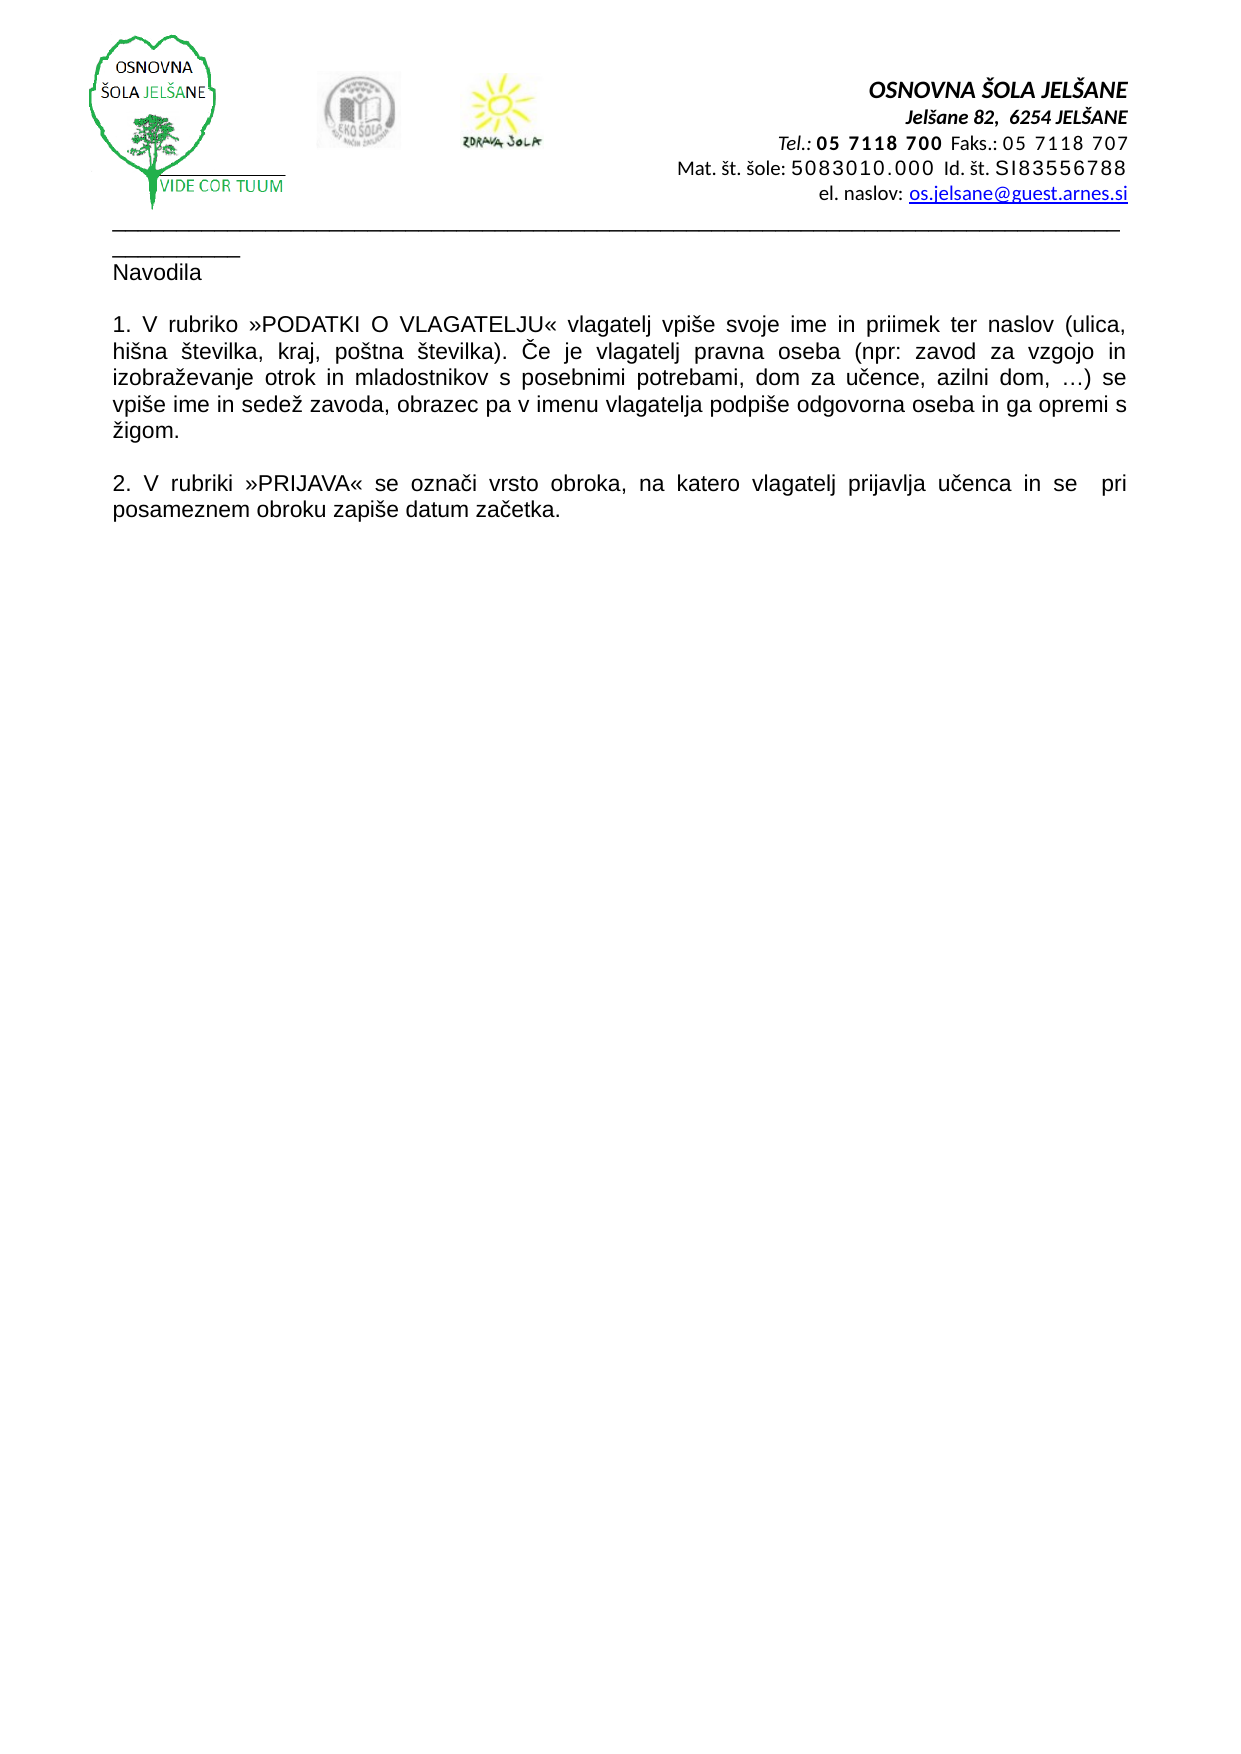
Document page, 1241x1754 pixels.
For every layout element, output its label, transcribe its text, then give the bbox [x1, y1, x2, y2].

text 2. V rubriki »PRIJAVA« se označi vrsto obroka, na katero vlagatelj prijavlja učenca in se pri posameznem obroku zapiše datum začetka. [112, 469, 1128, 522]
picture [316, 71, 402, 150]
picture [460, 73, 544, 150]
text 1. V rubriko »PODATKI O VLAGATELJU« vlagatelj vpiše svoje ime in priimek ter naslov (ulica, hišna številka, kraj, poštna številka). Če je vlagatelj pravna oseba (npr: zavod za vzgojo in izobraževanje otrok in mladostnikov s posebnimi potrebami, dom za učence, azilni dom, …) se vpiše ime in sedež zavoda, obrazec pa v imenu vlagatelja podpiše odgovorna oseba in ga opremi s žigom. [112, 311, 1128, 443]
text _________________________________________________________________________________________ [112, 206, 1128, 259]
text Navodila [112, 259, 1128, 285]
picture [82, 25, 291, 215]
